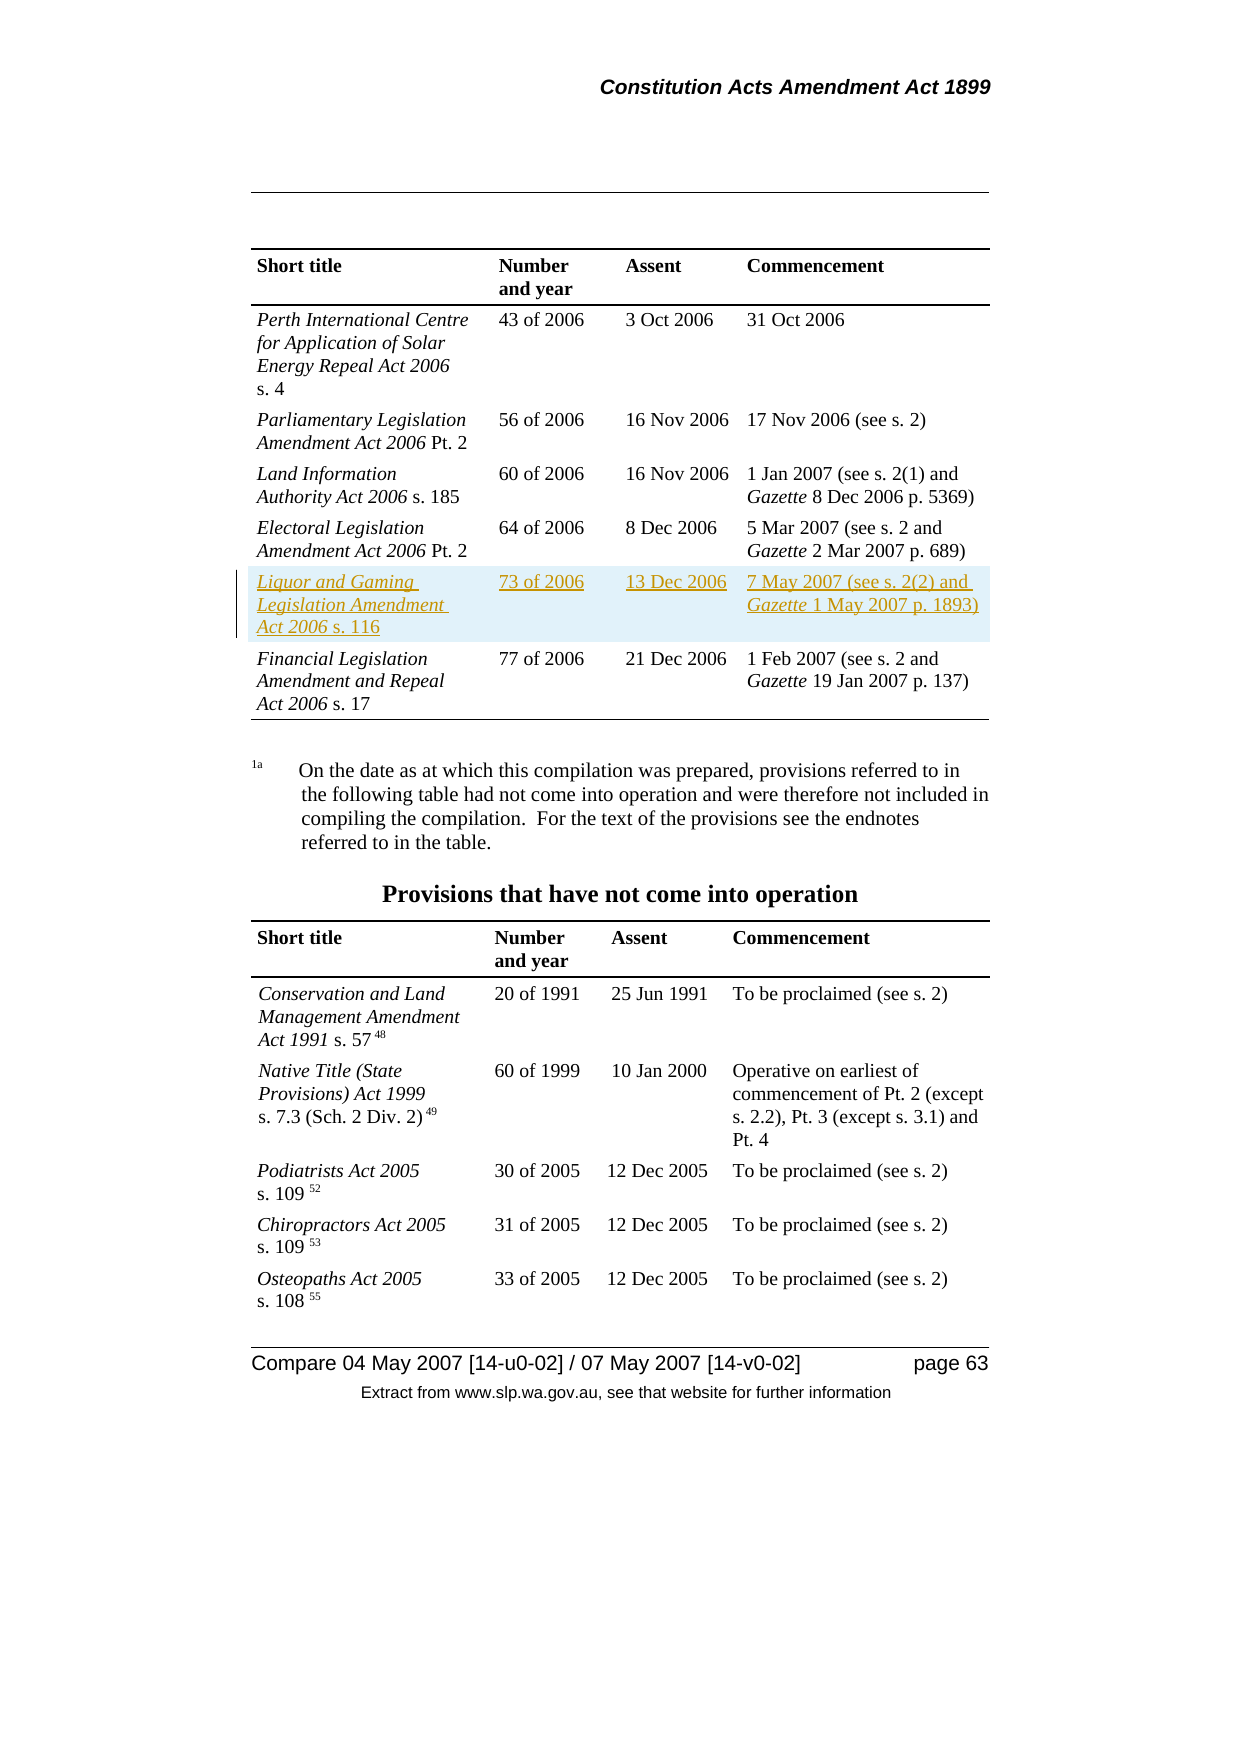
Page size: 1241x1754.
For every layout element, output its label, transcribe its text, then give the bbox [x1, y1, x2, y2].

table_cell Land Information Authority Act 2006 s. 185 [251, 458, 493, 512]
table_cell Financial Legislation Amendment and Repeal Act 2006 s. 17 [251, 642, 493, 719]
table_header Short title [251, 922, 488, 976]
table_cell To be proclaimed (see s. 2) [726, 1209, 989, 1262]
table_cell Podiatrists Act 2005 s. 109 52 [251, 1155, 488, 1208]
table_cell 21 Dec 2006 [620, 642, 741, 719]
table_header Number and year [489, 922, 605, 976]
table_cell 16 Nov 2006 [620, 404, 741, 458]
table_cell 1 Jan 2007 (see s. 2(1) and Gazette 8 Dec 2006 p. 5369) [741, 458, 988, 512]
table_header Assent [620, 250, 741, 304]
table_cell Parliamentary Legislation Amendment Act 2006 Pt. 2 [251, 404, 493, 458]
table_cell 33 of 2005 [489, 1263, 601, 1316]
table_cell Operative on earliest of commencement of Pt. 2 (except s. 2.2), Pt. 3 (except s. 3.1) and Pt. 4 [726, 1055, 990, 1154]
table_cell To be proclaimed (see s. 2) [726, 1155, 989, 1208]
table_cell 20 of 1991 [489, 978, 605, 1055]
table_cell Conservation and Land Management Amendment Act 1991 s. 57 48 [251, 978, 488, 1055]
table_cell 12 Dec 2005 [601, 1263, 726, 1316]
table_cell Native Title (State Provisions) Act 1999 s. 7.3 (Sch. 2 Div. 2) 49 [251, 1055, 488, 1154]
table_cell 30 of 2005 [489, 1155, 601, 1208]
table_header Assent [605, 922, 726, 976]
table_cell 10 Jan 2000 [605, 1055, 726, 1154]
table_cell 60 of 1999 [489, 1055, 605, 1154]
table_cell 77 of 2006 [493, 642, 619, 719]
table_cell 31 of 2005 [489, 1209, 601, 1262]
table_cell 31 Oct 2006 [741, 306, 988, 404]
table_cell 60 of 2006 [493, 458, 619, 512]
table_cell 17 Nov 2006 (see s. 2) [741, 404, 988, 458]
table_cell 3 Oct 2006 [620, 306, 741, 404]
table_cell 56 of 2006 [493, 404, 619, 458]
table_cell 25 Jun 1991 [605, 978, 726, 1055]
table_cell 1 Feb 2007 (see s. 2 and Gazette 19 Jan 2007 p. 137) [741, 642, 988, 719]
table_cell 16 Nov 2006 [620, 458, 741, 512]
table_cell 8 Dec 2006 [620, 512, 741, 566]
table_header Commencement [726, 922, 990, 976]
table_header Number and year [493, 250, 619, 304]
text 1a On the date as at which this compilation was prepared, provisions referred to in the following table had not come into operation and were therefore not included in compiling the compilation. For the text of the provisions see the endnotes referred to in the table. [251, 758, 989, 854]
table_cell 12 Dec 2005 [601, 1209, 726, 1262]
table_header Short title [251, 250, 493, 304]
table_cell Chiropractors Act 2005 s. 109 53 [251, 1209, 488, 1262]
table_cell To be proclaimed (see s. 2) [726, 978, 990, 1055]
table_cell To be proclaimed (see s. 2) [726, 1263, 989, 1316]
table_header Commencement [741, 250, 990, 304]
table_cell 5 Mar 2007 (see s. 2 and Gazette 2 Mar 2007 p. 689) [741, 512, 988, 566]
table_cell 43 of 2006 [493, 306, 619, 404]
table_cell Osteopaths Act 2005 s. 108 55 [251, 1263, 488, 1316]
table_cell Electoral Legislation Amendment Act 2006 Pt. 2 [251, 512, 493, 566]
table_cell 64 of 2006 [493, 512, 619, 566]
table_cell 12 Dec 2005 [601, 1155, 726, 1208]
subtitle Provisions that have not come into operation [251, 879, 989, 908]
table_cell Perth International Centre for Application of Solar Energy Repeal Act 2006 s. 4 [251, 306, 493, 404]
